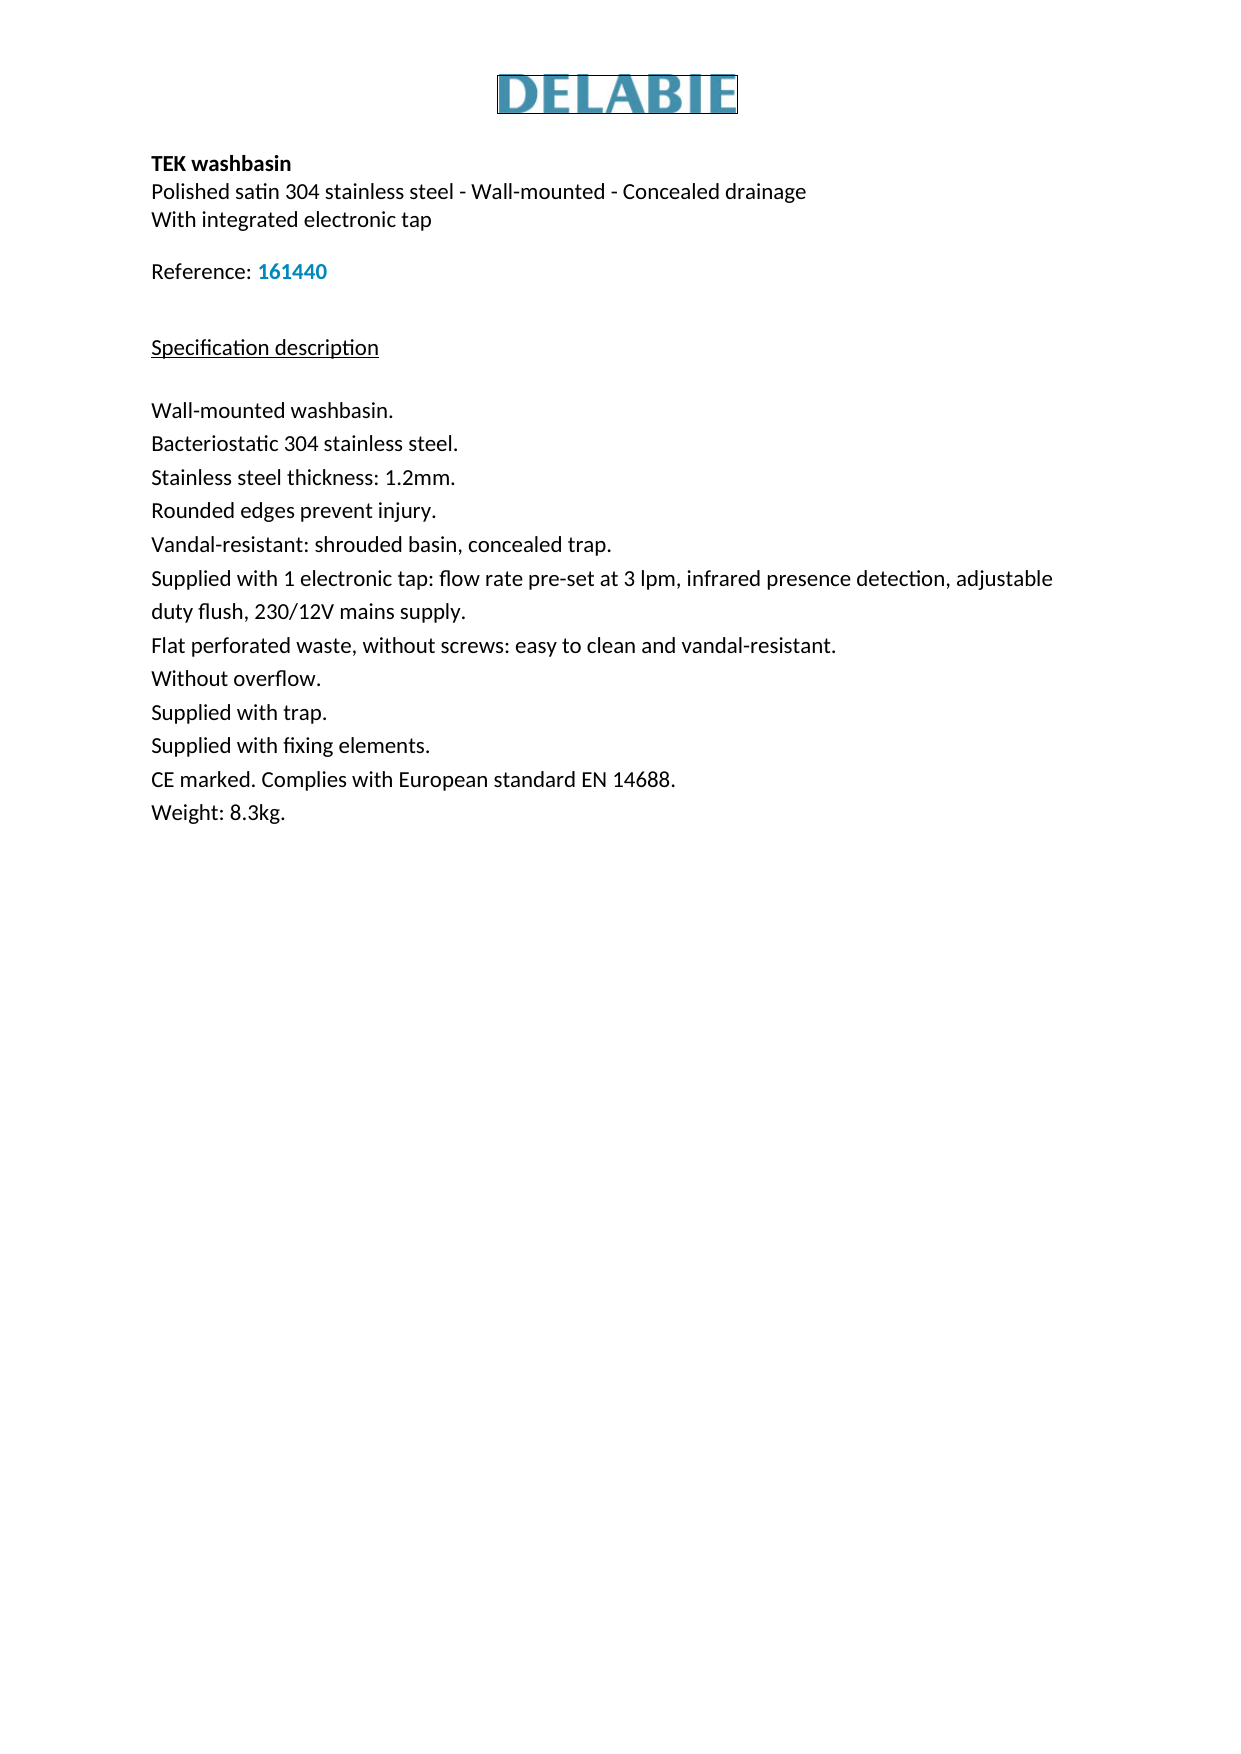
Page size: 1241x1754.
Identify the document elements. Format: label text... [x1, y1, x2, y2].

text Bacteriostatic 304 stainless steel. [151, 429, 1084, 458]
text Specification description [151, 333, 1084, 361]
text Supplied with 1 electronic tap: flow rate pre-set at 3 lpm, infrared presence detection, adjustable duty flush, 230/12V mains supply. [151, 564, 1084, 625]
text Weight: 8.3kg. [151, 798, 1084, 827]
text With integrated electronic tap [151, 205, 1084, 233]
text Polished satin 304 stainless steel - Wall-mounted - Concealed drainage [151, 177, 1084, 205]
text Wall-mounted washbasin. [151, 396, 1084, 424]
text Supplied with trap. [151, 698, 1084, 726]
text Without overflow. [151, 664, 1084, 692]
picture [498, 76, 737, 113]
text Vandal-resistant: shrouded basin, concealed trap. [151, 530, 1084, 558]
text TEK washbasin [151, 149, 1084, 177]
text Flat perforated waste, without screws: easy to clean and vandal-resistant. [151, 631, 1084, 659]
text Stainless steel thickness: 1.2mm. [151, 463, 1084, 491]
text CE marked. Complies with European standard EN 14688. [151, 765, 1084, 793]
text Reference: 161440 [151, 257, 1084, 285]
text Rounded edges prevent injury. [151, 497, 1084, 525]
text Supplied with fixing elements. [151, 731, 1084, 759]
